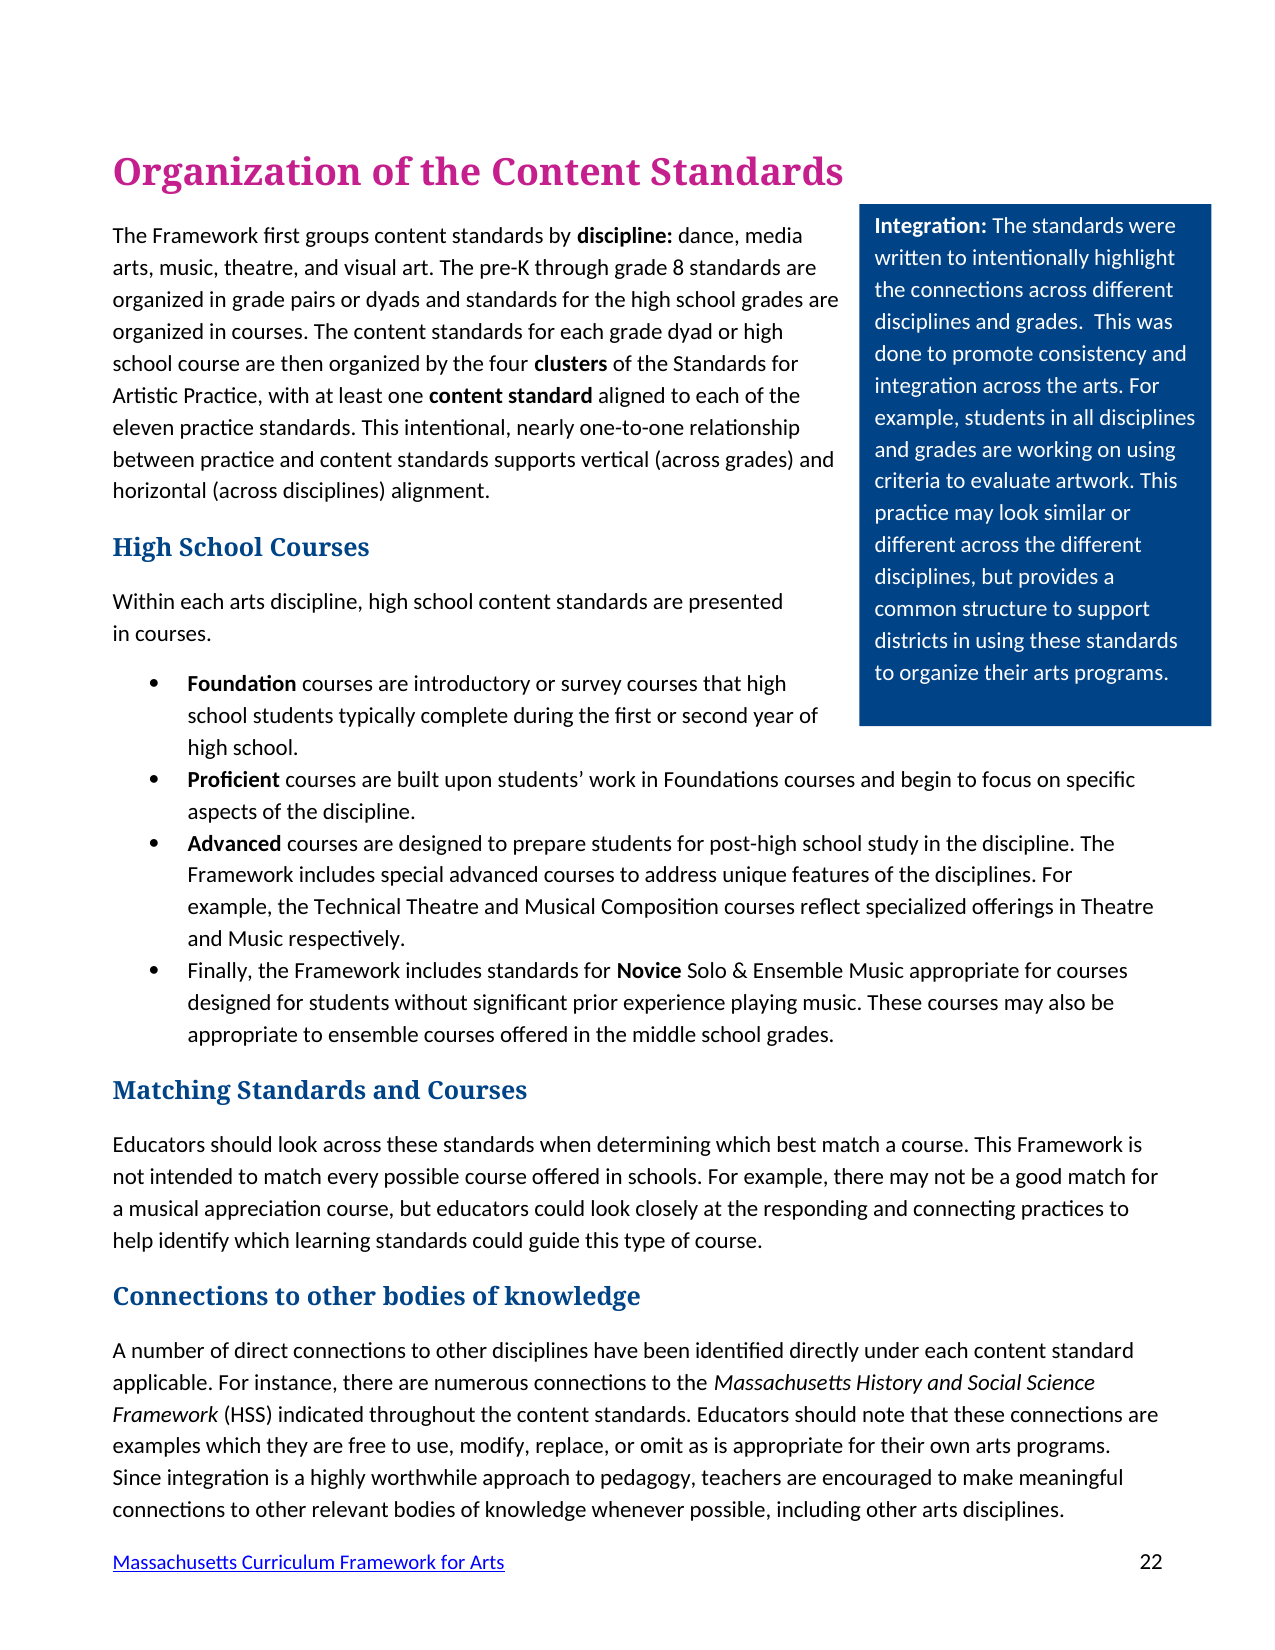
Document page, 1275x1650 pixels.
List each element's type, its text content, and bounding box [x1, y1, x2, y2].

list Proficient courses are built upon students’ work in Foundations courses and begin to focus on specific aspects of the discipline. [150, 765, 1162, 825]
list Finally, the Framework includes standards for Novice Solo & Ensemble Music appropriate for courses designed for students without significant prior experience playing music. These courses may also be appropriate to ensemble courses offered in the middle school grades. [150, 956, 1162, 1048]
list Advanced courses are designed to prepare students for post-high school study in the discipline. The Framework includes special advanced courses to address unique features of the disciplines. For example, the Technical Theatre and Musical Composition courses reflect specialized offerings in Theatre and Music respectively. [150, 829, 1162, 952]
subtitle Organization of the Content Standards [112, 146, 1162, 197]
subtitle High School Courses [112, 529, 859, 563]
list Foundation courses are introductory or survey courses that high school students typically complete during the first or second year of high school. [150, 669, 1162, 761]
text The Framework first groups content standards by discipline: dance, media arts, music, theatre, and visual art. The pre-K through grade 8 standards are organized in grade pairs or dyads and standards for the high school grades are organized in courses. The content standards for each grade dyad or high school course are then organized by the four clusters of the Standards for Artistic Practice, with at least one content standard aligned to each of the eleven practice standards. This intentional, nearly one-to-one relationship between practice and content standards supports vertical (across grades) and horizontal (across disciplines) alignment. [112, 222, 859, 504]
text Educators should look across these standards when determining which best match a course. This Framework is not intended to match every possible course offered in schools. For example, there may not be a good match for a musical appreciation course, but educators could look closely at the responding and connecting practices to help identify which learning standards could guide this type of course. [112, 1130, 1162, 1254]
text Within each arts discipline, high school content standards are presented in courses. [112, 587, 859, 647]
subtitle Connections to other bodies of knowledge [112, 1278, 1162, 1312]
subtitle Matching Standards and Courses [112, 1073, 1162, 1107]
text A number of direct connections to other disciplines have been identified directly under each content standard applicable. For instance, there are numerous connections to the Massachusetts History and Social Science Framework (HSS) indicated throughout the content standards. Educators should note that these connections are examples which they are free to use, modify, replace, or omit as is appropriate for their own arts programs. Since integration is a highly worthwhile approach to pedagogy, teachers are encouraged to make meaningful connections to other relevant bodies of knowledge whenever possible, including other arts disciplines. [112, 1336, 1162, 1523]
